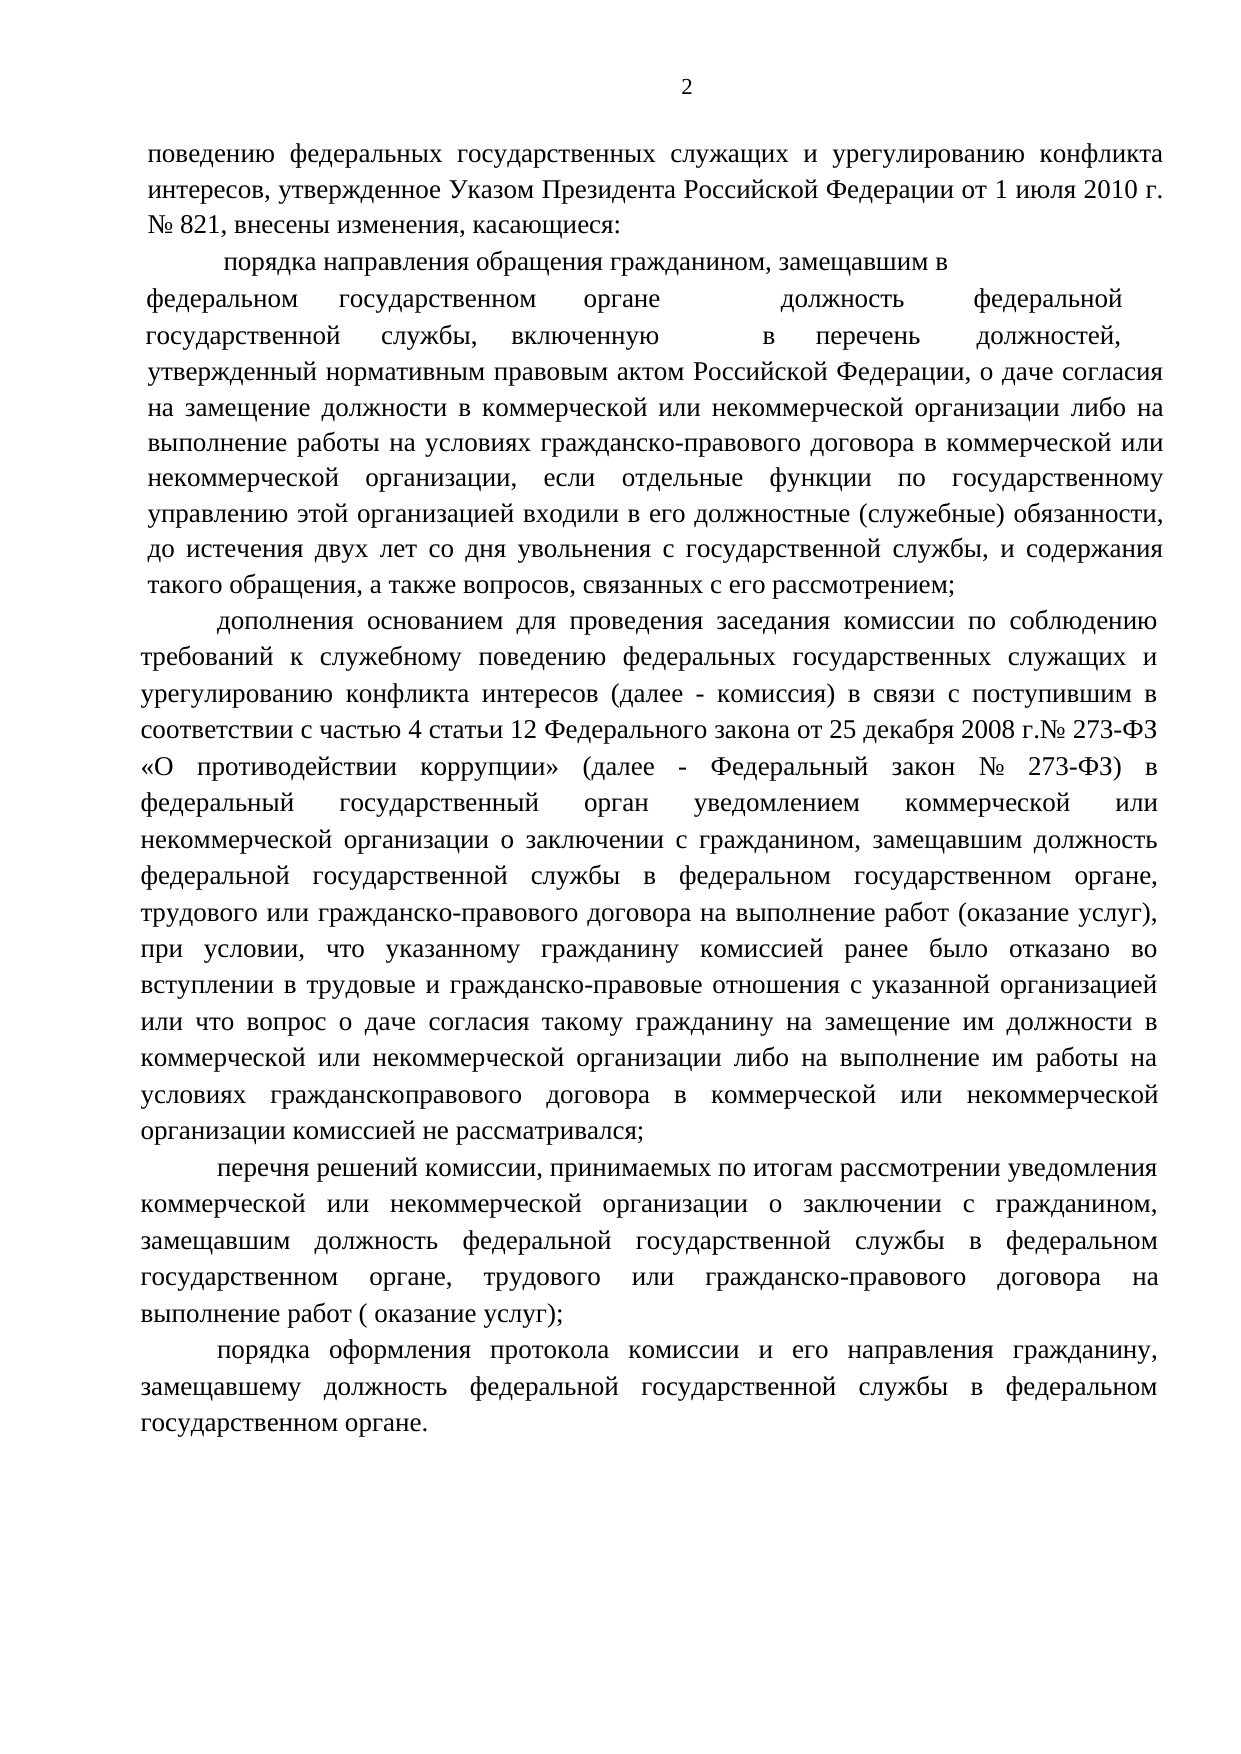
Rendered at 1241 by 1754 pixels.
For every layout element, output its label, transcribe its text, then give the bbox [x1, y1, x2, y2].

text федеральном государственном органе должность федеральной [139, 277, 1166, 315]
text перечня решений комиссии, принимаемых по итогам рассмотрении уведомления коммерческой или некоммерческой организации о заключении с гражданином, замещавшим должность федеральной государственной службы в федеральном государственном органе, трудового или гражданско-правового договора на выполнение работ ( оказание услуг); [140, 1147, 1159, 1329]
text утвержденный нормативным правовым актом Российской Федерации, о даче согласия на замещение должности в коммерческой или некоммерческой организации либо на выполнение работы на условиях гражданско-правового договора в коммерческой или некоммерческой организации, если отдельные функции по государственному управлению этой организацией входили в его должностные (служебные) обязанности, до истечения двух лет со дня увольнения с государственной службы, и содержания такого обращения, а также вопросов, связанных с его рассмотрением; [147, 352, 1165, 600]
text порядка оформления протокола комиссии и его направления гражданину, замещавшему должность федеральной государственной службы в федеральном государственном органе. [140, 1329, 1159, 1439]
text 2 [681, 75, 1173, 99]
text порядка направления обращения гражданином, замещавшим в [223, 241, 1166, 277]
text поведению федеральных государственных служащих и урегулированию конфликта интересов, утвержденное Указом Президента Российской Федерации от 1 июля 2010 г. № 821, внесены изменения, касающиеся: [147, 134, 1165, 241]
text государственной службы, включенную в перечень должностей, [139, 315, 1166, 352]
text дополнения основанием для проведения заседания комиссии по соблюдению требований к служебному поведению федеральных государственных служащих и урегулированию конфликта интересов (далее - комиссия) в связи с поступившим в соответствии с частью 4 статьи 12 Федерального закона от 25 декабря .№ 273-ФЗ «О противодействии коррупции» (далее - Федеральный закон № 273-ФЗ) в федеральный государственный орган уведомлением коммерческой или некоммерческой организации о заключении с гражданином, замещавшим должность федеральной государственной службы в федеральном государственном органе, трудового или гражданско-правового договора на выполнение работ (оказание услуг), при условии, что указанному гражданину комиссией ранее было отказано во вступлении в трудовые и гражданско-правовые отношения с указанной организацией или что вопрос о даче согласия такому гражданину на замещение им должности в коммерческой или некоммерческой организации либо на выполнение им работы на условиях гражданскоправового договора в коммерческой или некоммерческой организации комиссией не рассматривался; [140, 600, 1159, 1147]
